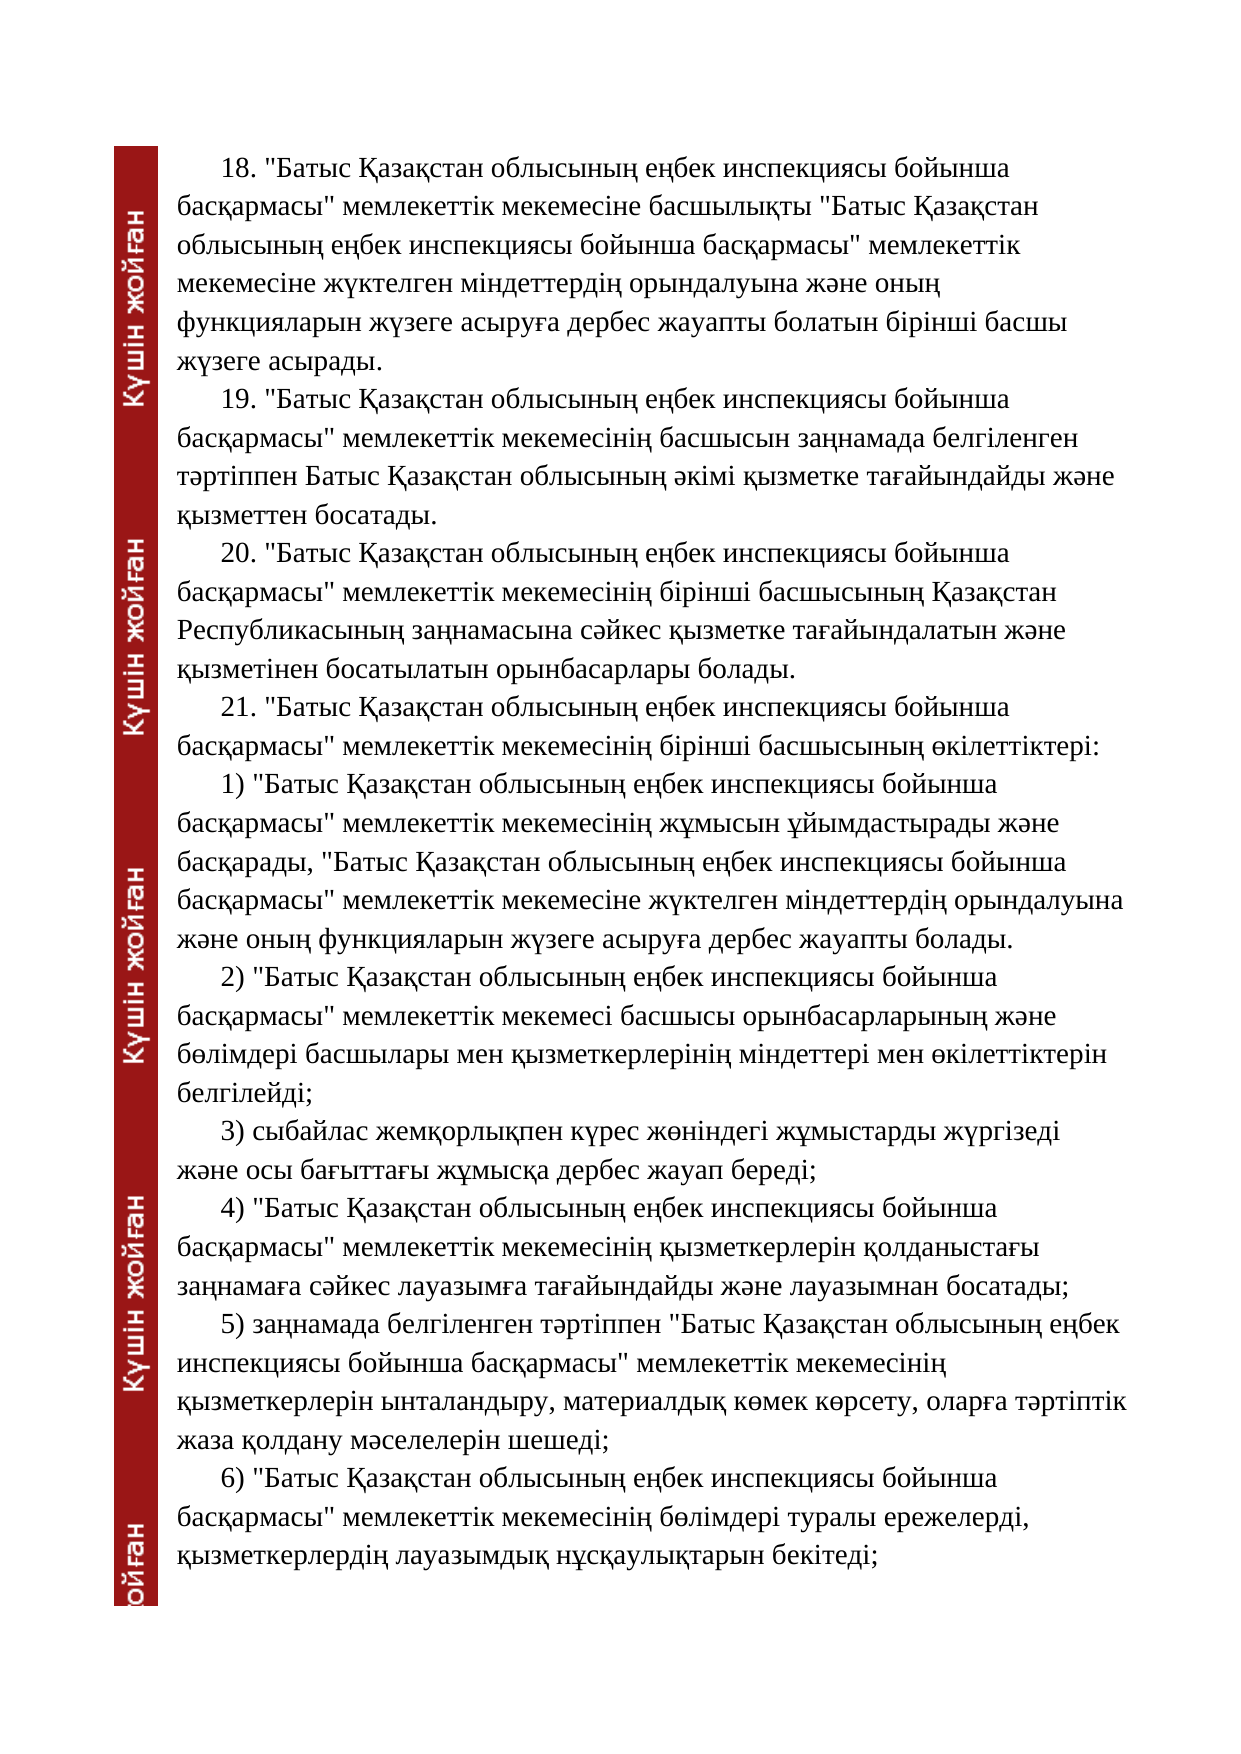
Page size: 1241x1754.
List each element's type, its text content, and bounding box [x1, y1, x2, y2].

picture [114, 146, 158, 150]
picture [114, 1571, 158, 1606]
